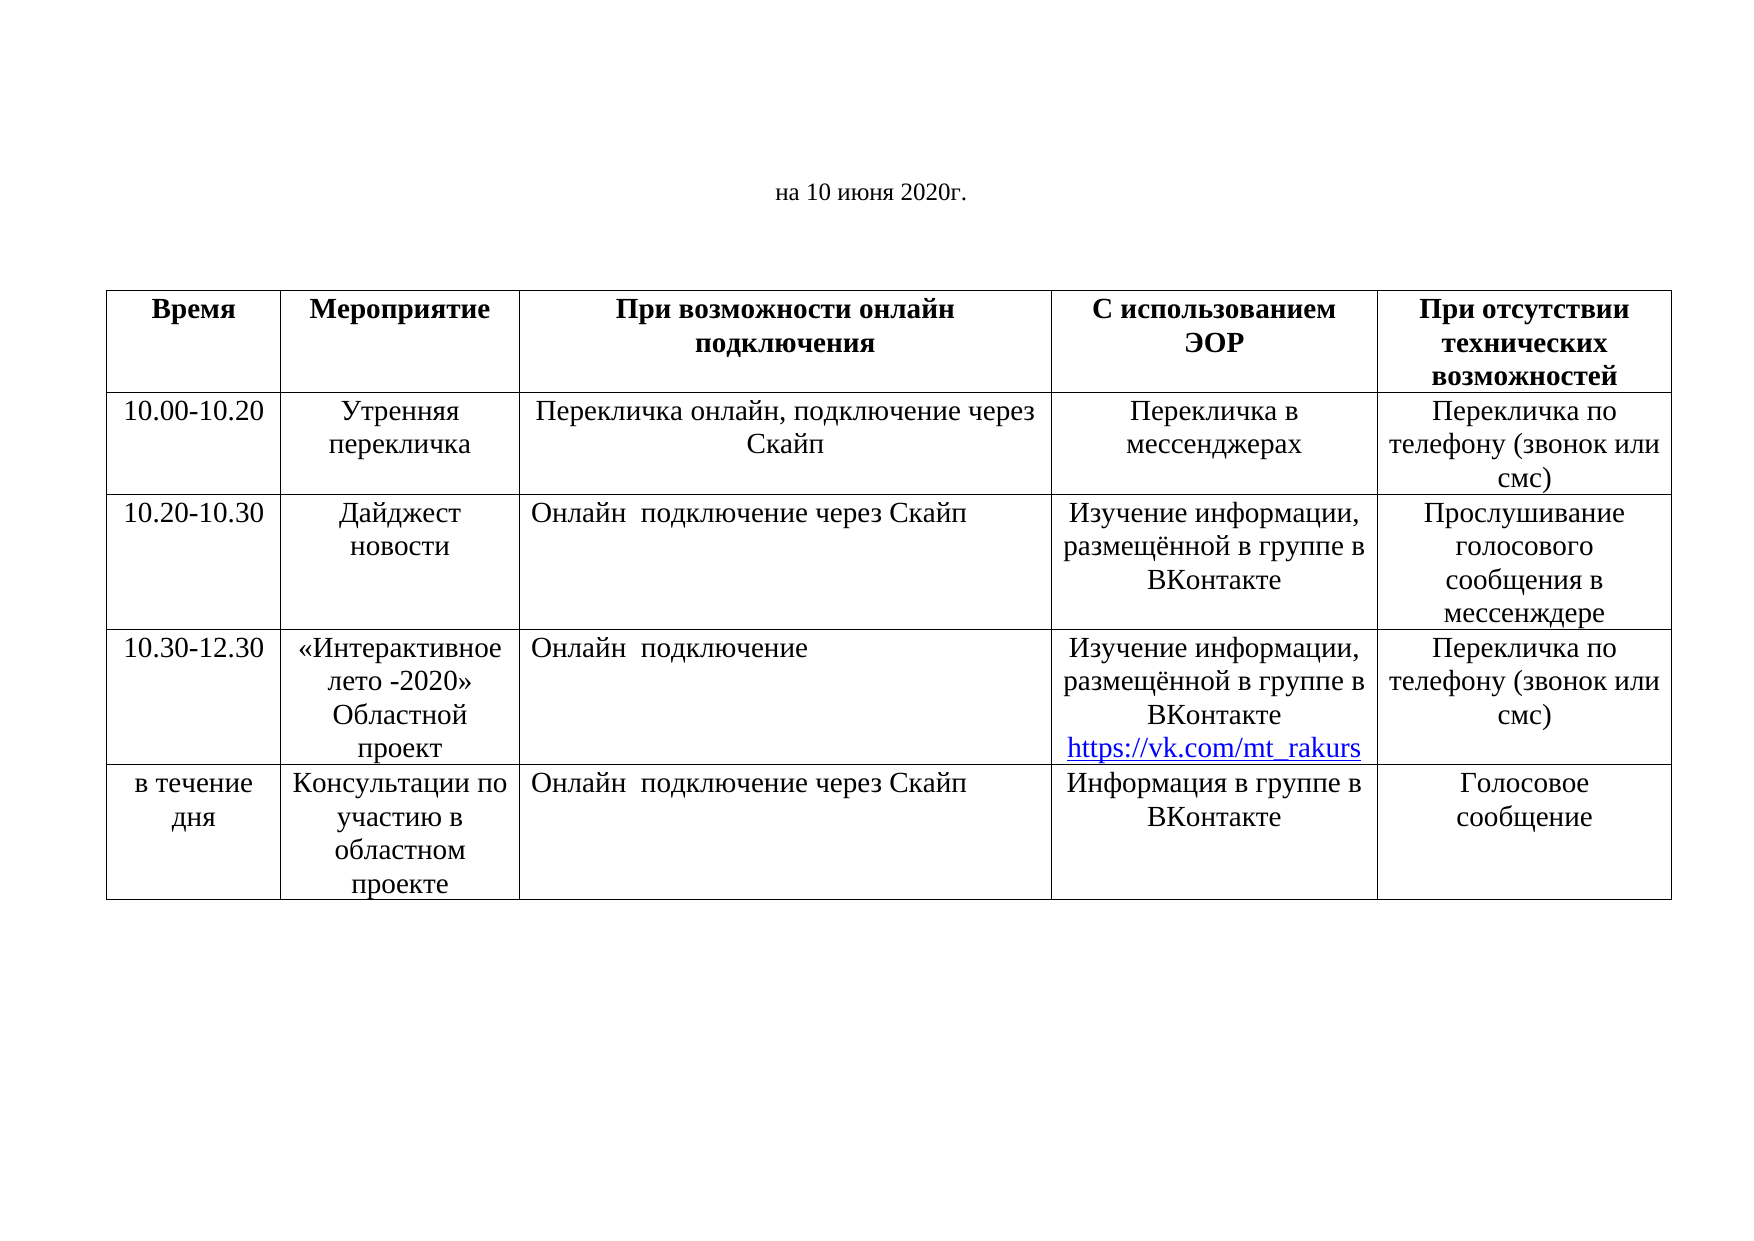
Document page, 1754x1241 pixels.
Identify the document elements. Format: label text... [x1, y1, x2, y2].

table_cell Дайджест новости [281, 495, 519, 629]
table_cell 10.00-10.20 [107, 393, 280, 494]
table_cell Онлайн подключение [520, 630, 1051, 764]
table_cell Утренняя перекличка [281, 393, 519, 494]
table_header Время [107, 291, 280, 392]
table_cell 10.30-12.30 [107, 630, 280, 764]
table_cell «Интерактивное лето -2020» Областной проект [281, 630, 519, 764]
text на 10 июня 2020г. [118, 177, 1636, 206]
table_header С использованием ЭОР [1052, 291, 1377, 392]
table_cell в течение дня [107, 765, 280, 899]
table_header При возможности онлайн подключения [520, 291, 1051, 392]
table_cell Информация в группе в ВКонтакте [1052, 765, 1377, 899]
table_cell Прослушивание голосового сообщения в мессенждере [1378, 495, 1671, 629]
table_cell Перекличка онлайн, подключение через Скайп [520, 393, 1051, 494]
table_cell Изучение информации, размещённой в группе в ВКонтакте https://vk.com/mt_rakurs [1052, 630, 1377, 764]
table_cell Перекличка в мессенджерах [1052, 393, 1377, 494]
table_cell Онлайн подключение через Скайп [520, 765, 1051, 899]
table_cell Изучение информации, размещённой в группе в ВКонтакте [1052, 495, 1377, 629]
table_cell 10.20-10.30 [107, 495, 280, 629]
table_cell Онлайн подключение через Скайп [520, 495, 1051, 629]
table_header При отсутствии технических возможностей [1378, 291, 1671, 392]
table_cell Голосовое сообщение [1378, 765, 1671, 899]
table_cell Перекличка по телефону (звонок или смс) [1378, 630, 1671, 764]
table_cell Консультации по участию в областном проекте [281, 765, 519, 899]
table_cell Перекличка по телефону (звонок или смс) [1378, 393, 1671, 494]
table_header Мероприятие [281, 291, 519, 392]
